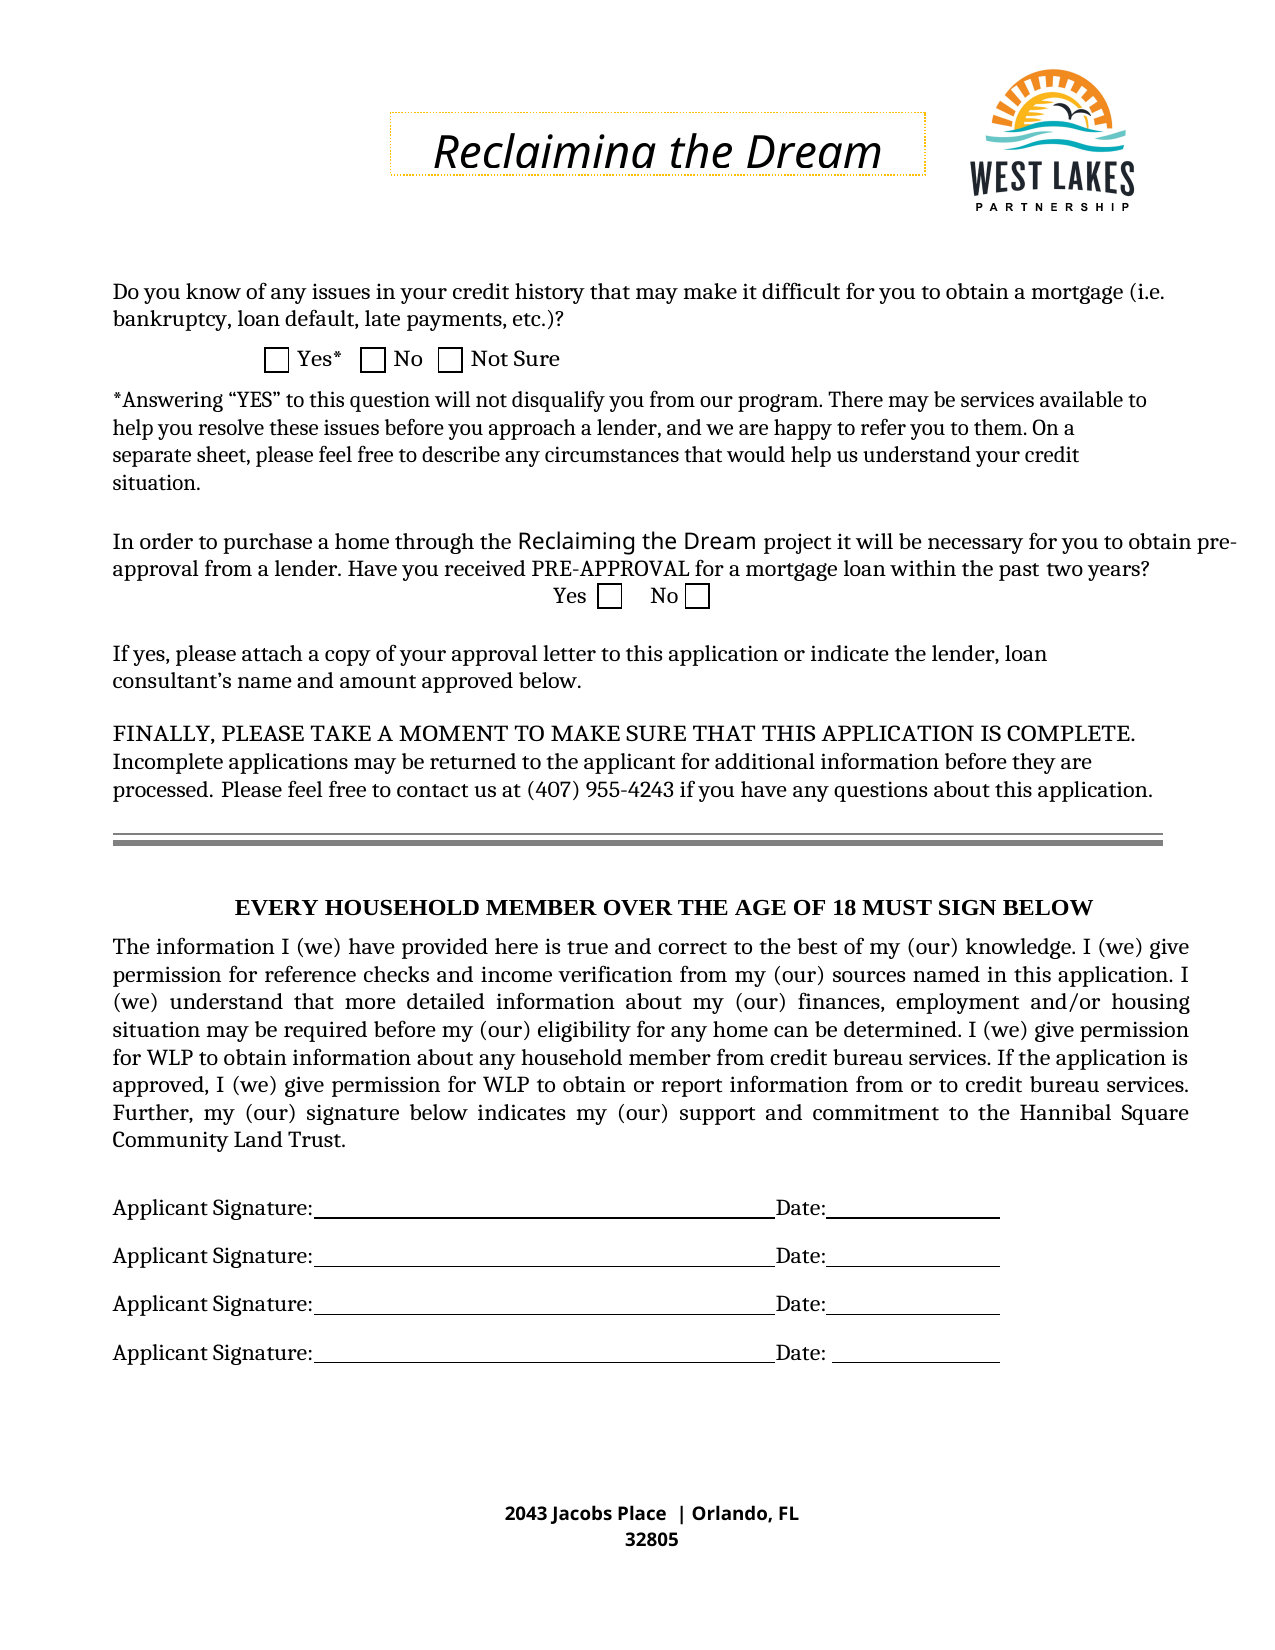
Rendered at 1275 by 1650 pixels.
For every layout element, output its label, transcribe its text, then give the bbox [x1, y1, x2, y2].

text Incomplete applications may be returned to the applicant for additional information before they are processed. Please feel free to contact us at (407) 955-4243 if you have any questions about this application. [112, 749, 1198, 803]
text The information I (we) have provided here is true and correct to the best of my (our) knowledge. I (we) give permission for reference checks and income verification from my (our) sources named in this application. I (we) understand that more detailed information about my (our) finances, employment and/or housing situation may be required before my (our) eligibility for any home can be determined. I (we) give permission for WLP to obtain information about any household member from credit bureau services. If the application is approved, I (we) give permission for WLP to obtain or report information from or to credit bureau services. Further, my (our) signature below indicates my (our) support and commitment to the Hannibal Square Community Land Trust. [112, 934, 1191, 1153]
text *Answering “YES” to this question will not disqualify you from our program. There may be services available to help you resolve these issues before you approach a lender, and we are happy to refer you to them. On a separate sheet, please feel free to describe any circumstances that would help us understand your credit situation. [112, 387, 1149, 496]
text Do you know of any issues in your credit history that may make it difficult for you to obtain a mortgage (i.e. bankruptcy, loan default, late payments, etc.)? [112, 278, 1168, 332]
text FINALLY, PLEASE TAKE A MOMENT TO MAKE SURE THAT THIS APPLICATION IS COMPLETE. [112, 721, 1246, 747]
text Yes* No Not Sure [297, 346, 1246, 372]
text consultant’s name and amount approved below. [112, 668, 1246, 694]
text If yes, please attach a copy of your approval letter to this application or indicate the lender, loan [112, 640, 1246, 667]
text Applicant Signature: Date: Applicant Signature: Date: Applicant Signature: Date: Applicant Signature: Date: [112, 1195, 1001, 1366]
text In order to purchase a home through the Reclaiming the Dream project it will be necessary for you to obtain pre-approval from a lender. Have you received PRE-APPROVAL for a mortgage loan within the past two years? Yes No [112, 525, 1246, 609]
subtitle EVERY HOUSEHOLD MEMBER OVER THE AGE OF 18 MUST SIGN BELOW [234, 894, 1246, 920]
picture [959, 61, 1146, 227]
